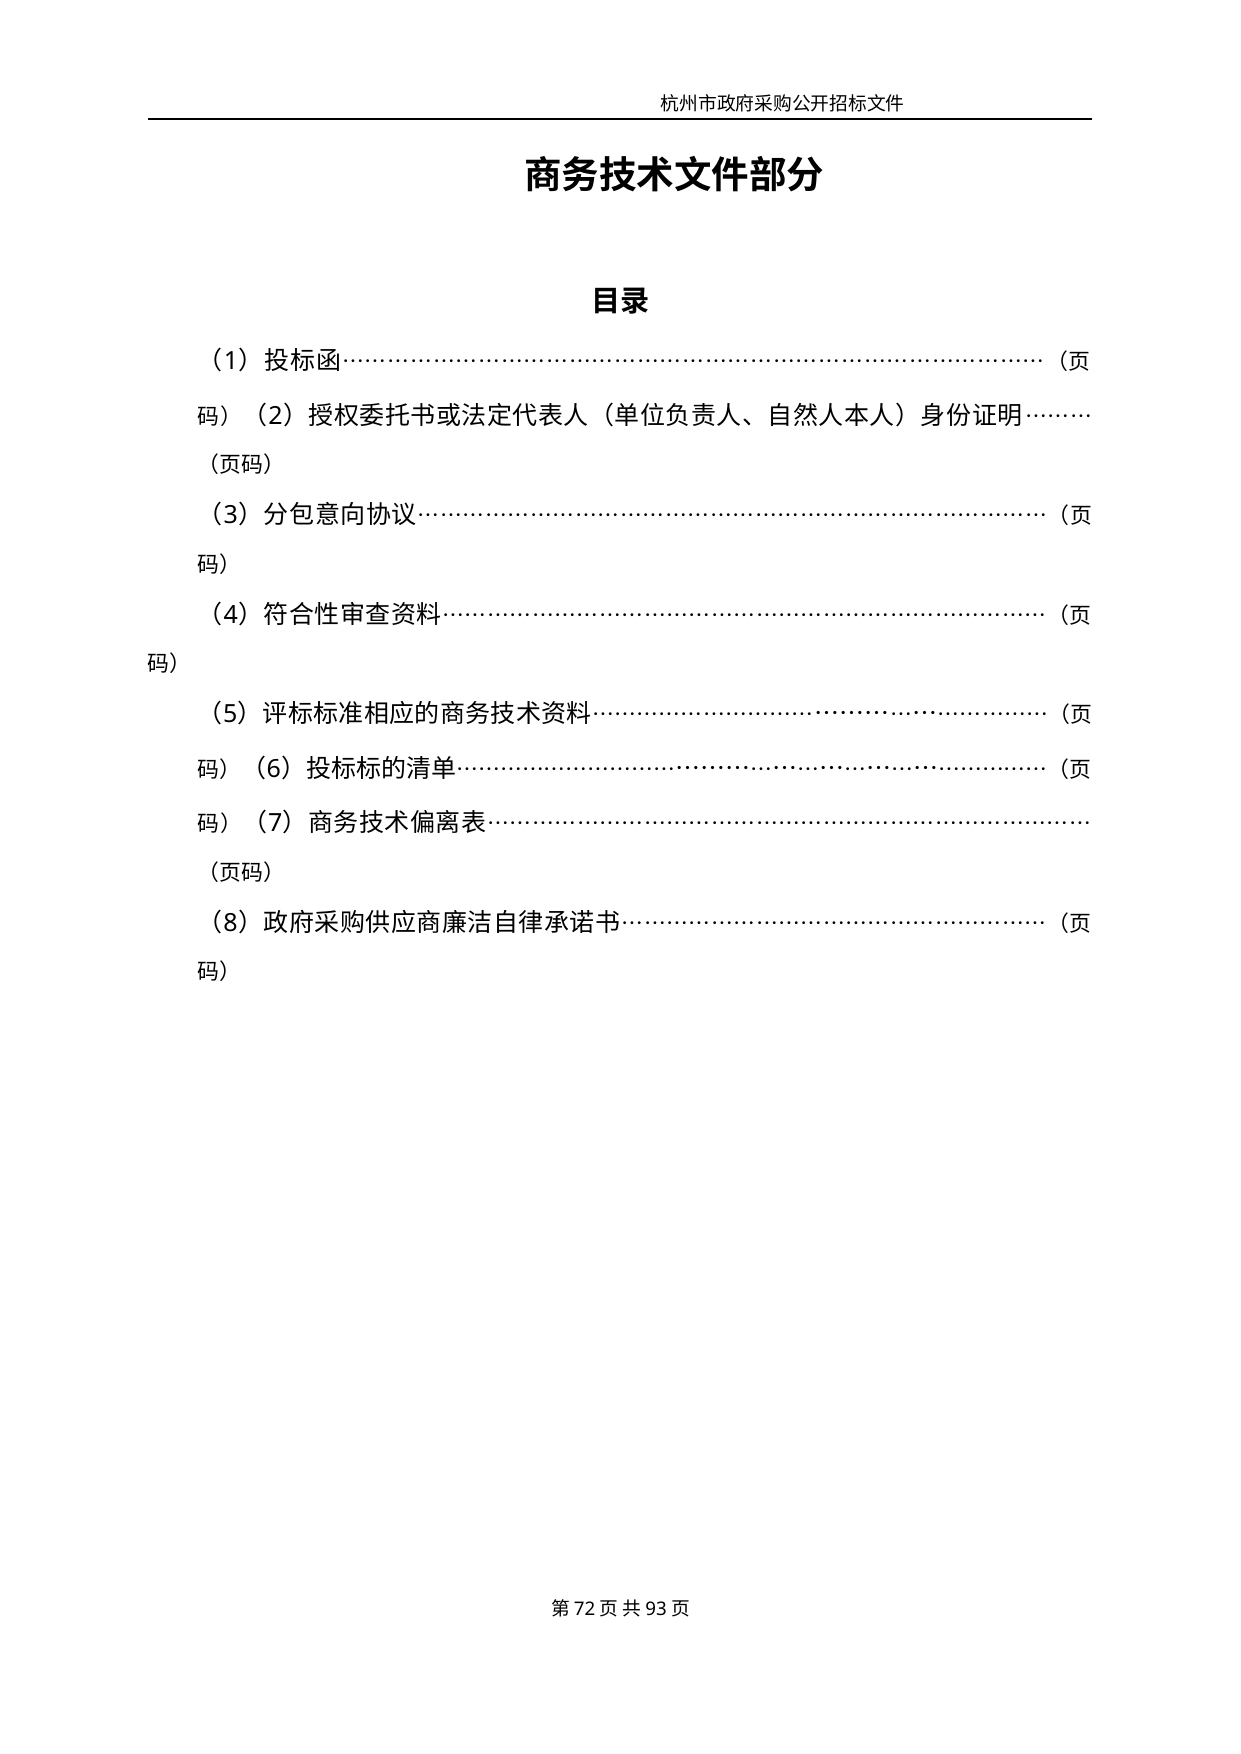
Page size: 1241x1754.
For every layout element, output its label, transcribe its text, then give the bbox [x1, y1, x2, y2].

text （8）政府采购供应商廉洁自律承诺书…………………………………………………（页码） [198, 902, 1092, 986]
text （4）符合性审查资料………………………………………………………………………（页码） [148, 594, 1092, 678]
text （3）分包意向协议…………………………………………………………………………（页码） [198, 495, 1092, 578]
text （1）投标函…………………………………………………………………………………（页码）（2）授权委托书或法定代表人（单位负责人、自然人本人）身份证明………（页码） [198, 341, 1092, 479]
text （5）评标标准相应的商务技术资料……………………………………………………（页码）（6）投标标的清单……………………………………………………………………（页码）（7）商务技术偏离表………………………………………………………………………（页码） [198, 694, 1092, 886]
text 目录 [148, 277, 1092, 320]
text 商务技术文件部分 [148, 145, 1049, 199]
